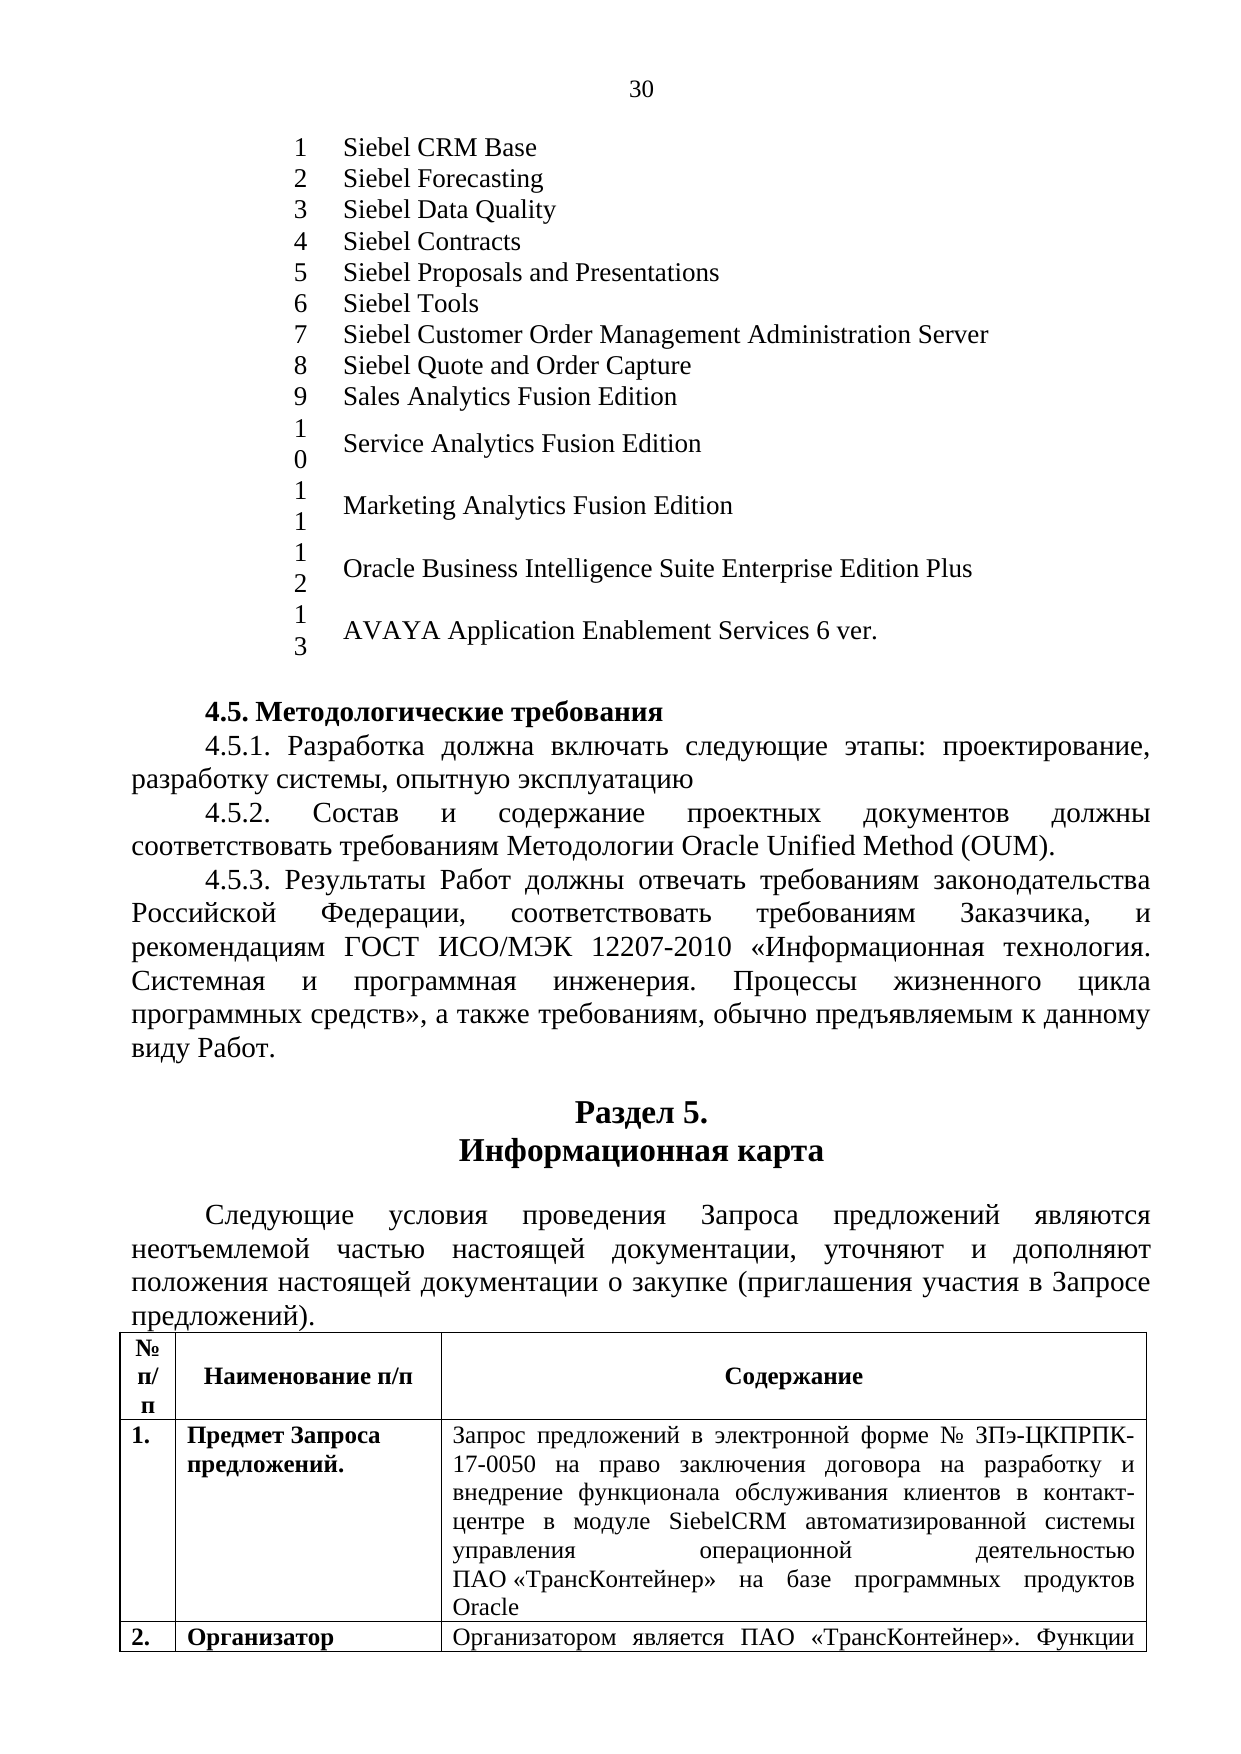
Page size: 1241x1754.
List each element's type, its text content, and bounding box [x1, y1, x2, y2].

table_cell Oracle Business Intelligence Suite Enterprise Edition Plus [332, 536, 1001, 598]
text 4.5.3. Результаты Работ должны отвечать требованиям законодательства Российской Федерации, соответствовать требованиям Заказчика, и рекомендациям ГОСТ ИСО/МЭК 12207-2010 «Информационная технология. Системная и программная инженерия. Процессы жизненного цикла программных средств», а также требованиям, обычно предъявляемым к данному виду Работ. [131, 862, 1152, 1063]
table_cell 8 [282, 349, 332, 381]
table_cell Предмет Запроса предложений. [176, 1420, 441, 1621]
table_cell 12 [282, 536, 332, 598]
table_cell AVAYA Application Enablement Services 6 ver. [332, 599, 1001, 661]
table_cell Siebel Forecasting [332, 163, 1001, 194]
list Методологические требования [131, 694, 1152, 728]
table_cell 11 [282, 474, 332, 536]
text Следующие условия проведения Запроса предложений являются неотъемлемой частью настоящей документации, уточняют и дополняют положения настоящей документации о закупке (приглашения участия в Запросе предложений). [131, 1197, 1152, 1332]
table_cell 6 [282, 287, 332, 318]
subtitle Раздел 5. [131, 1092, 1152, 1130]
table_cell Service Analytics Fusion Edition [332, 412, 1001, 474]
table_header Наименование п/п [176, 1333, 441, 1419]
table_cell Запрос предложений в электронной форме № ЗПэ-ЦКПРПК-17-0050 на право заключения договора на разработку и внедрение функционала обслуживания клиентов в контакт-центре в модуле SiebelCRM автоматизированной системы управления операционной деятельностью ПАО «ТрансКонтейнер» на базе программных продуктов Oracle [442, 1420, 1146, 1621]
table_cell 9 [282, 381, 332, 412]
table_cell Siebel Contracts [332, 225, 1001, 256]
table_header 1 [282, 131, 332, 162]
table_cell 7 [282, 318, 332, 349]
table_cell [176, 1622, 441, 1651]
table_cell 1. [121, 1420, 175, 1621]
table_cell 5 [282, 256, 332, 287]
table_header № п/п [121, 1333, 175, 1419]
table_cell Siebel Customer Order Management Administration Server [332, 318, 1001, 349]
table_cell Marketing Analytics Fusion Edition [332, 474, 1001, 536]
table_cell 4 [282, 225, 332, 256]
table_cell 2. [121, 1622, 175, 1651]
table_header Содержание [442, 1333, 1146, 1419]
table_cell Siebel Quote and Order Capture [332, 349, 1001, 381]
table_cell Siebel Data Quality [332, 194, 1001, 225]
table_cell 10 [282, 412, 332, 474]
table_header Siebel CRM Base [332, 131, 1001, 162]
table_cell 2 [282, 163, 332, 194]
table_cell Siebel Proposals and Presentations [332, 256, 1001, 287]
text 4.5.2. Состав и содержание проектных документов должны соответствовать требованиям Методологии Oracle Unified Method (OUM). [131, 795, 1152, 862]
table_cell Sales Analytics Fusion Edition [332, 381, 1001, 412]
table_cell 3 [282, 194, 332, 225]
text 4.5.1. Разработка должна включать следующие этапы: проектирование, разработку системы, опытную эксплуатацию [131, 728, 1152, 795]
subtitle Информационная карта [131, 1130, 1152, 1169]
table_cell Siebel Tools [332, 287, 1001, 318]
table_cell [442, 1622, 1146, 1651]
table_cell 13 [282, 599, 332, 661]
